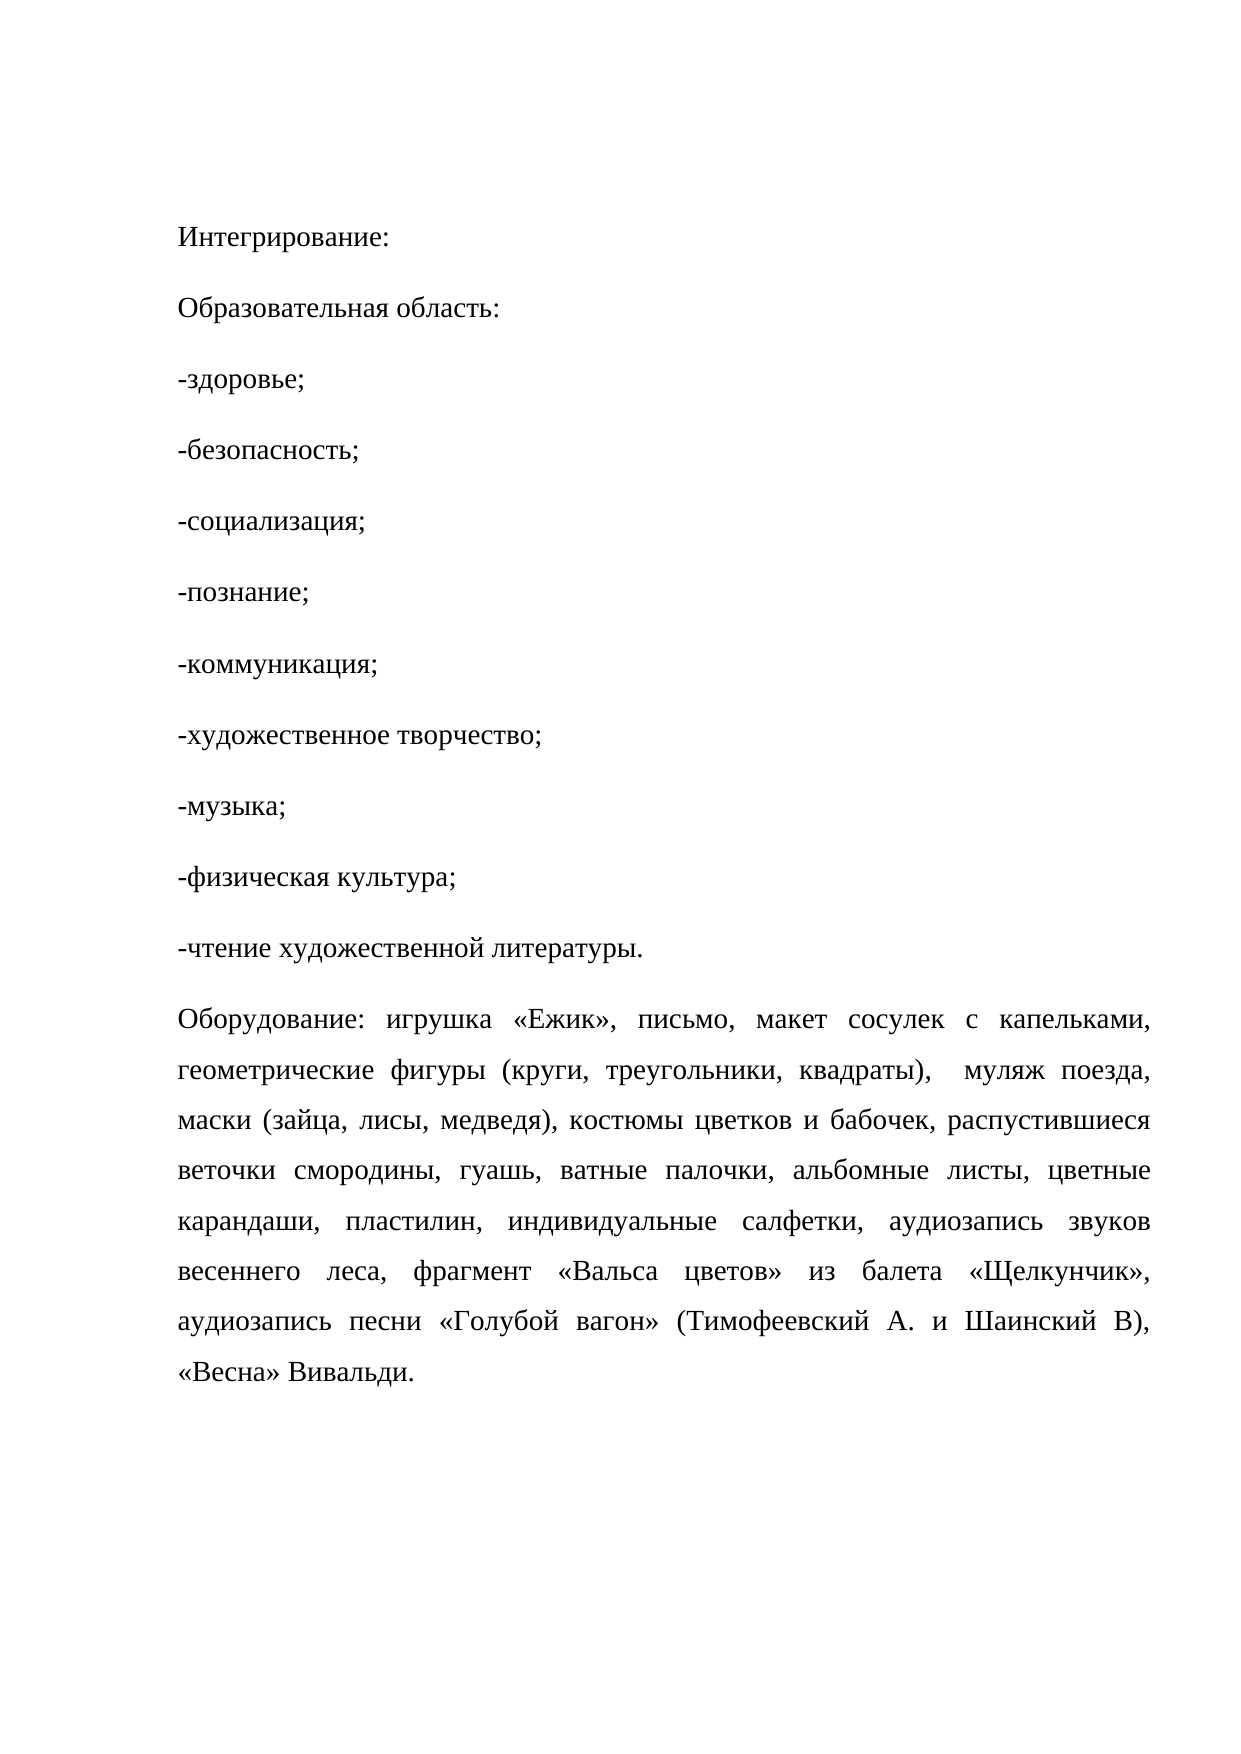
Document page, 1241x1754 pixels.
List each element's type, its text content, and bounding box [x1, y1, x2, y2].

text -социализация; [177, 503, 1152, 537]
text -чтение художественной литературы. [177, 930, 1152, 964]
text -музыка; [177, 788, 1152, 822]
text -безопасность; [177, 432, 1152, 466]
text Оборудование: игрушка «Ежик», письмо, макет сосулек с капельками, геометрические фигуры (круги, треугольники, квадраты), муляж поезда, маски (зайца, лисы, медведя), костюмы цветков и бабочек, распустившиеся веточки смородины, гуашь, ватные палочки, альбомные листы, цветные карандаши, пластилин, индивидуальные салфетки, аудиозапись звуков весеннего леса, фрагмент «Вальса цветов» из балета «Щелкунчик», аудиозапись песни «Голубой вагон» (Тимофеевский А. и Шаинский В), «Весна» Вивальди. [177, 1001, 1152, 1387]
text -художественное творчество; [177, 717, 1152, 750]
text -познание; [177, 574, 1152, 608]
text -коммуникация; [177, 646, 1152, 679]
text -физическая культура; [177, 859, 1152, 893]
text -здоровье; [177, 361, 1152, 395]
text Интегрирование: [177, 219, 1152, 252]
text Образовательная область: [177, 290, 1152, 323]
